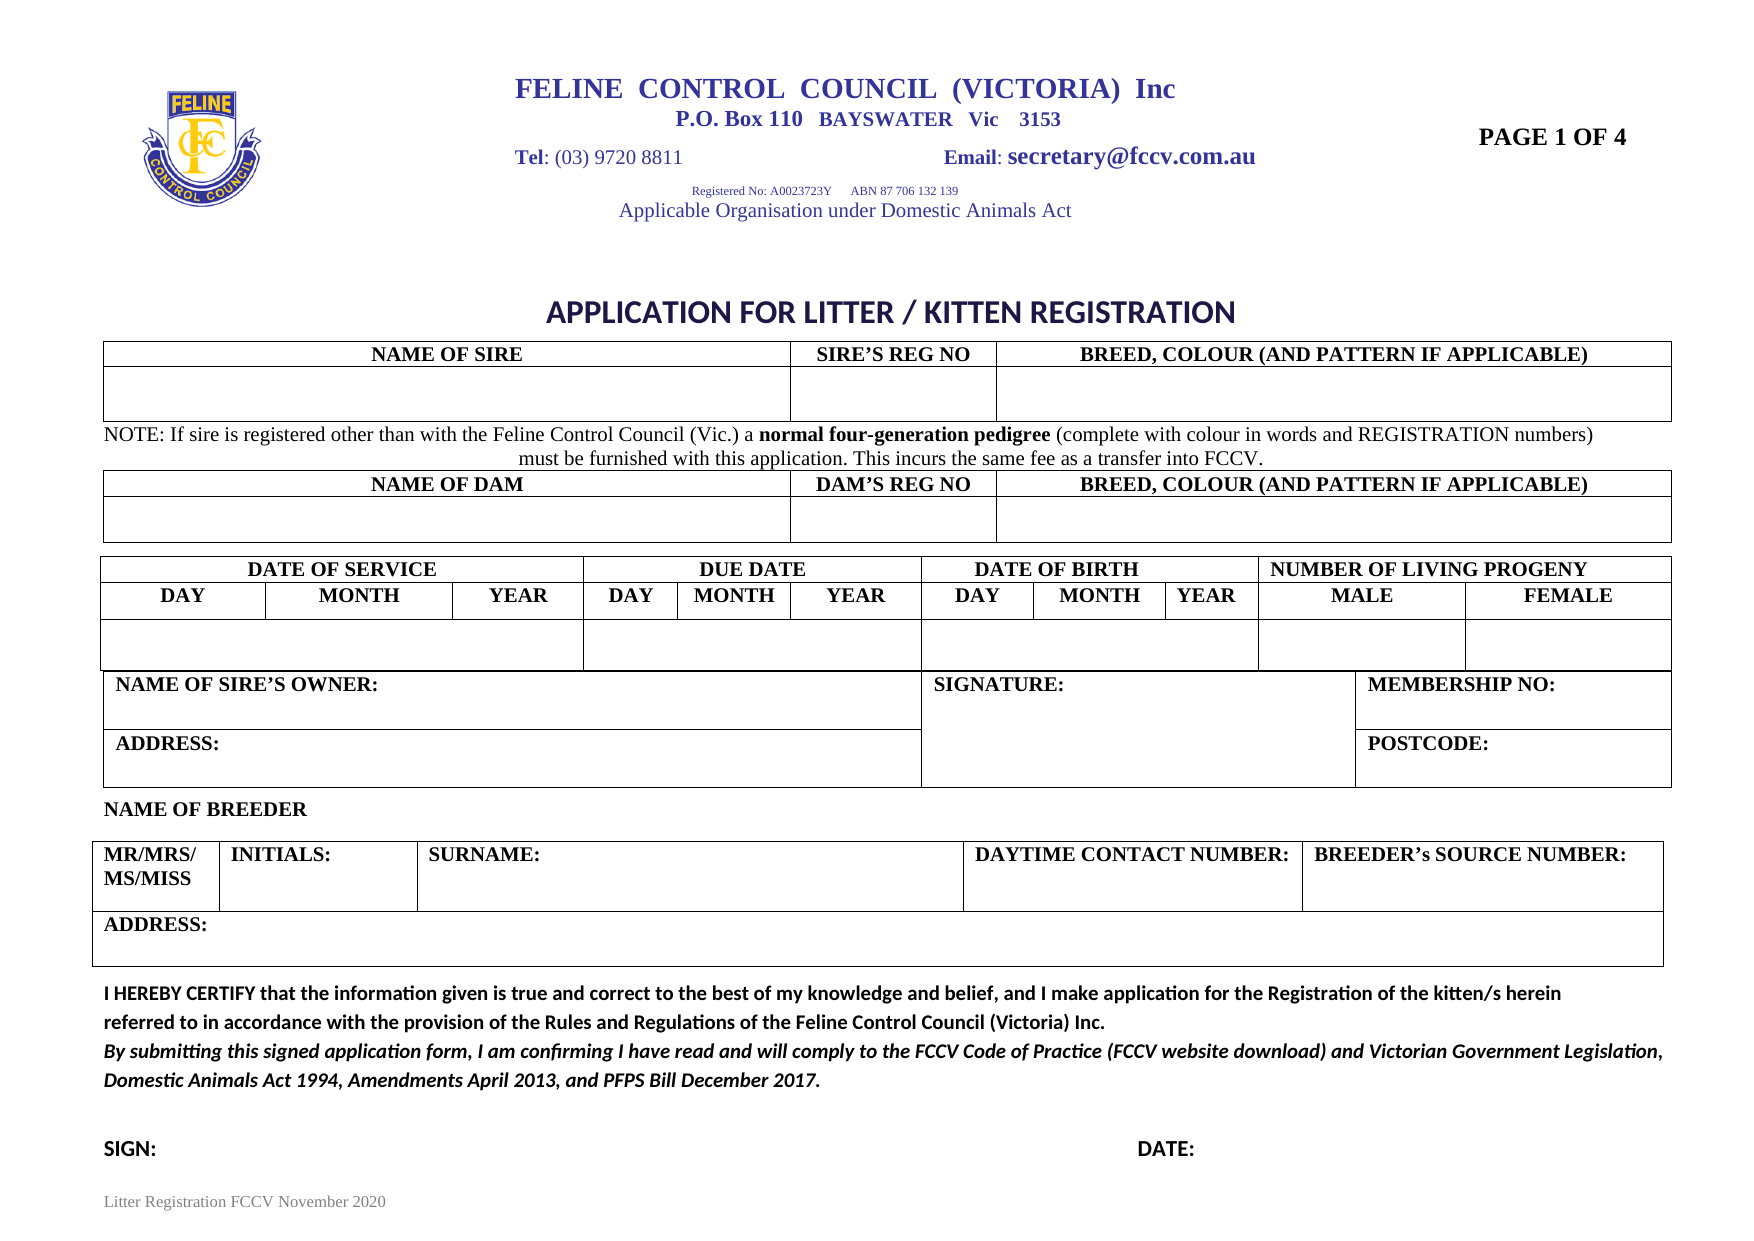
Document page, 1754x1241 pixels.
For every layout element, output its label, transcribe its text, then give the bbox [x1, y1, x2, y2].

table_cell MR/MRS/ MS/MISS [93, 842, 219, 911]
table_cell [997, 367, 1671, 421]
text must be furnished with this application. This incurs the same fee as a transfer into FCCV. [103, 446, 1679, 470]
text SIGN: DATE: [103, 1134, 1679, 1162]
table_cell [997, 497, 1671, 542]
table_cell YEAR [1166, 583, 1258, 618]
table_cell [922, 620, 1258, 670]
picture [130, 84, 274, 213]
table_cell INITIALS: [220, 842, 417, 911]
table_cell DAYTIME CONTACT NUMBER: [964, 842, 1302, 911]
table_cell SURNAME: [418, 842, 963, 911]
table_header DATE OF SERVICE [101, 557, 583, 582]
text NOTE: If sire is registered other than with the Feline Control Council (Vic.) a normal four-generation pedigree (complete with colour in words and REGISTRATION numbers) [103, 422, 1679, 446]
table_cell [104, 497, 790, 542]
table_header NUMBER OF LIVING PROGENY [1259, 557, 1671, 582]
table_header NAME OF BREEDER [92, 797, 1663, 841]
text By submitting this signed application form, I am confirming I have read and will comply to the FCCV Code of Practice (FCCV website download) and Victorian Government Legislation, Domestic Animals Act 1994, Amendments April 2013, and PFPS Bill December 2017. [103, 1038, 1679, 1093]
table_header MEMBERSHIP NO: [1356, 672, 1671, 729]
table_cell [104, 367, 790, 421]
table_header NAME OF DAM [104, 471, 790, 496]
table_cell [101, 620, 583, 670]
table_cell DAY [922, 583, 1033, 618]
table_cell FEMALE [1466, 583, 1671, 618]
table_cell YEAR [791, 583, 921, 618]
table_header SIRE’S REG NO [791, 342, 996, 366]
text I HEREBY CERTIFY that the information given is true and correct to the best of my knowledge and belief, and I make application for the Registration of the kitten/s herein [103, 980, 1679, 1005]
table_cell MONTH [266, 583, 452, 618]
table_cell POSTCODE: [1356, 730, 1671, 787]
table_header DAM’S REG NO [791, 471, 996, 496]
table_header NAME OF SIRE’S OWNER: [104, 672, 921, 729]
text APPLICATION FOR LITTER / KITTEN REGISTRATION [103, 291, 1679, 331]
table_cell DAY [584, 583, 677, 618]
table_cell YEAR [453, 583, 583, 618]
table_cell [584, 620, 921, 670]
text referred to in accordance with the provision of the Rules and Regulations of the Feline Control Council (Victoria) Inc. [103, 1009, 1679, 1034]
table_cell MONTH [1034, 583, 1165, 618]
table_cell ADDRESS: [104, 730, 921, 787]
table_cell DAY [101, 583, 265, 618]
table_header NAME OF SIRE [104, 342, 790, 366]
table_header DUE DATE [584, 557, 921, 582]
table_cell MALE [1259, 583, 1465, 618]
table_cell [791, 367, 996, 421]
table_header DATE OF BIRTH [922, 557, 1258, 582]
table_header SIGNATURE: [922, 672, 1355, 787]
table_cell [791, 497, 996, 542]
table_cell BREEDER’s SOURCE NUMBER: [1303, 842, 1663, 911]
table_cell [1466, 620, 1671, 670]
table_cell [1259, 620, 1465, 670]
table_header BREED, COLOUR (AND PATTERN IF APPLICABLE) [997, 342, 1671, 366]
table_header BREED, COLOUR (AND PATTERN IF APPLICABLE) [997, 471, 1671, 496]
table_cell ADDRESS: [93, 912, 1663, 966]
table_cell MONTH [678, 583, 790, 618]
